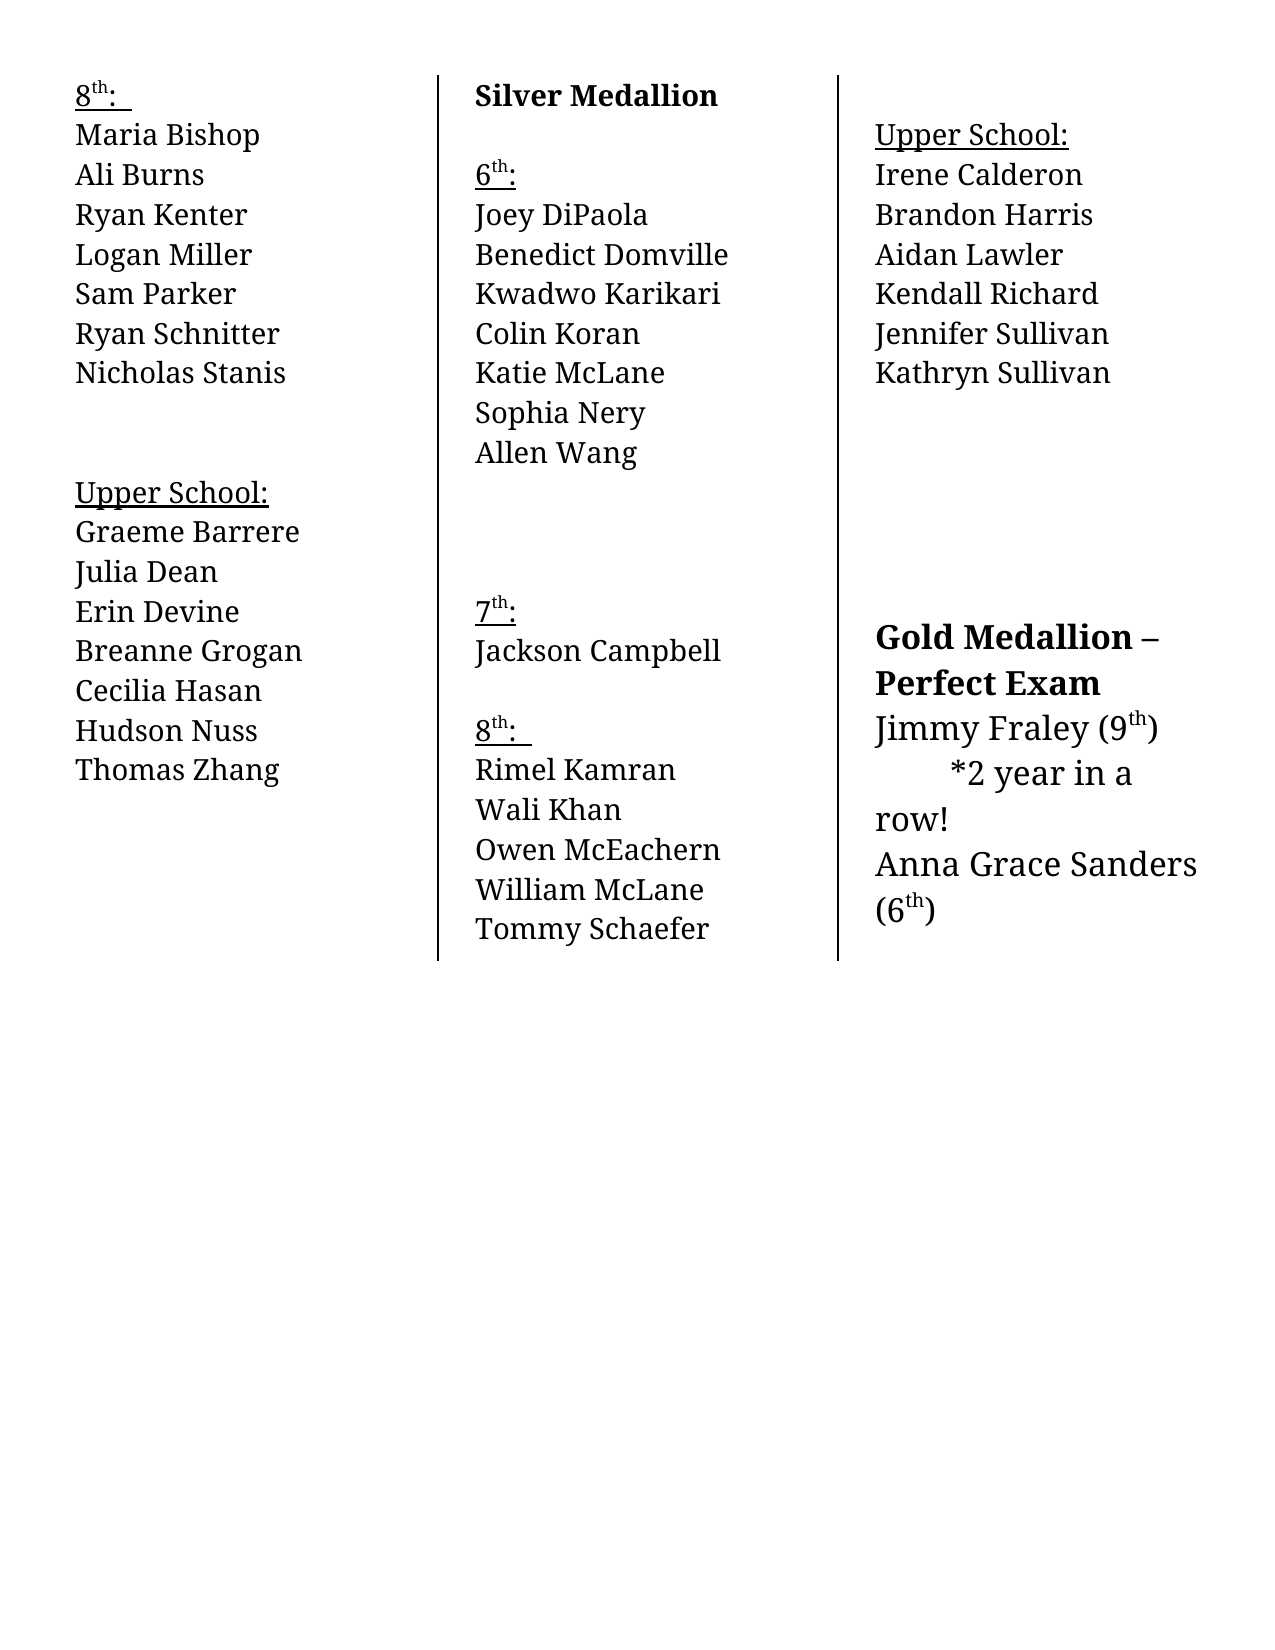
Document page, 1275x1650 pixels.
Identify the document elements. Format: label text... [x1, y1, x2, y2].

text Anna Grace Sanders (6th) [875, 841, 1200, 932]
text Owen McEachern [475, 829, 800, 869]
text Brandon Harris [875, 194, 1200, 234]
text Benedict Domville [475, 234, 800, 273]
text Joey DiPaola [475, 194, 800, 234]
text Cecilia Hasan [75, 670, 400, 710]
text Wali Khan [475, 789, 800, 829]
text Allen Wang [475, 432, 800, 472]
text Colin Koran [475, 313, 800, 353]
text Ryan Schnitter [75, 313, 400, 353]
text *2 year in a row! [875, 750, 1200, 841]
text Silver Medallion [475, 75, 800, 115]
text Ryan Kenter [75, 194, 400, 234]
text Nicholas Stanis [75, 353, 400, 392]
text Sophia Nery [475, 392, 800, 432]
text Erin Devine [75, 591, 400, 631]
text Aidan Lawler [875, 234, 1200, 273]
text Katie McLane [475, 353, 800, 392]
text Graeme Barrere [75, 512, 400, 551]
text 8th: [75, 75, 400, 115]
text Jennifer Sullivan [875, 313, 1200, 353]
text Julia Dean [75, 551, 400, 591]
text Kendall Richard [875, 273, 1200, 313]
text Sam Parker [75, 273, 400, 313]
text Breanne Grogan [75, 631, 400, 670]
text William McLane [475, 869, 800, 908]
text Tommy Schaefer [475, 908, 800, 948]
text Kwadwo Karikari [475, 273, 800, 313]
text 7th: [475, 591, 800, 631]
text Maria Bishop [75, 115, 400, 154]
text Jimmy Fraley (9th) [875, 705, 1200, 750]
text Gold Medallion – Perfect Exam [875, 614, 1200, 705]
text Kathryn Sullivan [875, 353, 1200, 392]
text Thomas Zhang [75, 750, 400, 789]
text 6th: [475, 154, 800, 194]
text Jackson Campbell [475, 631, 800, 670]
text 8th: [475, 710, 800, 750]
text Irene Calderon [875, 154, 1200, 194]
text Hudson Nuss [75, 710, 400, 750]
text Upper School: [875, 115, 1200, 154]
text Upper School: [75, 472, 400, 512]
text Rimel Kamran [475, 750, 800, 789]
text Logan Miller [75, 234, 400, 273]
text Ali Burns [75, 154, 400, 194]
